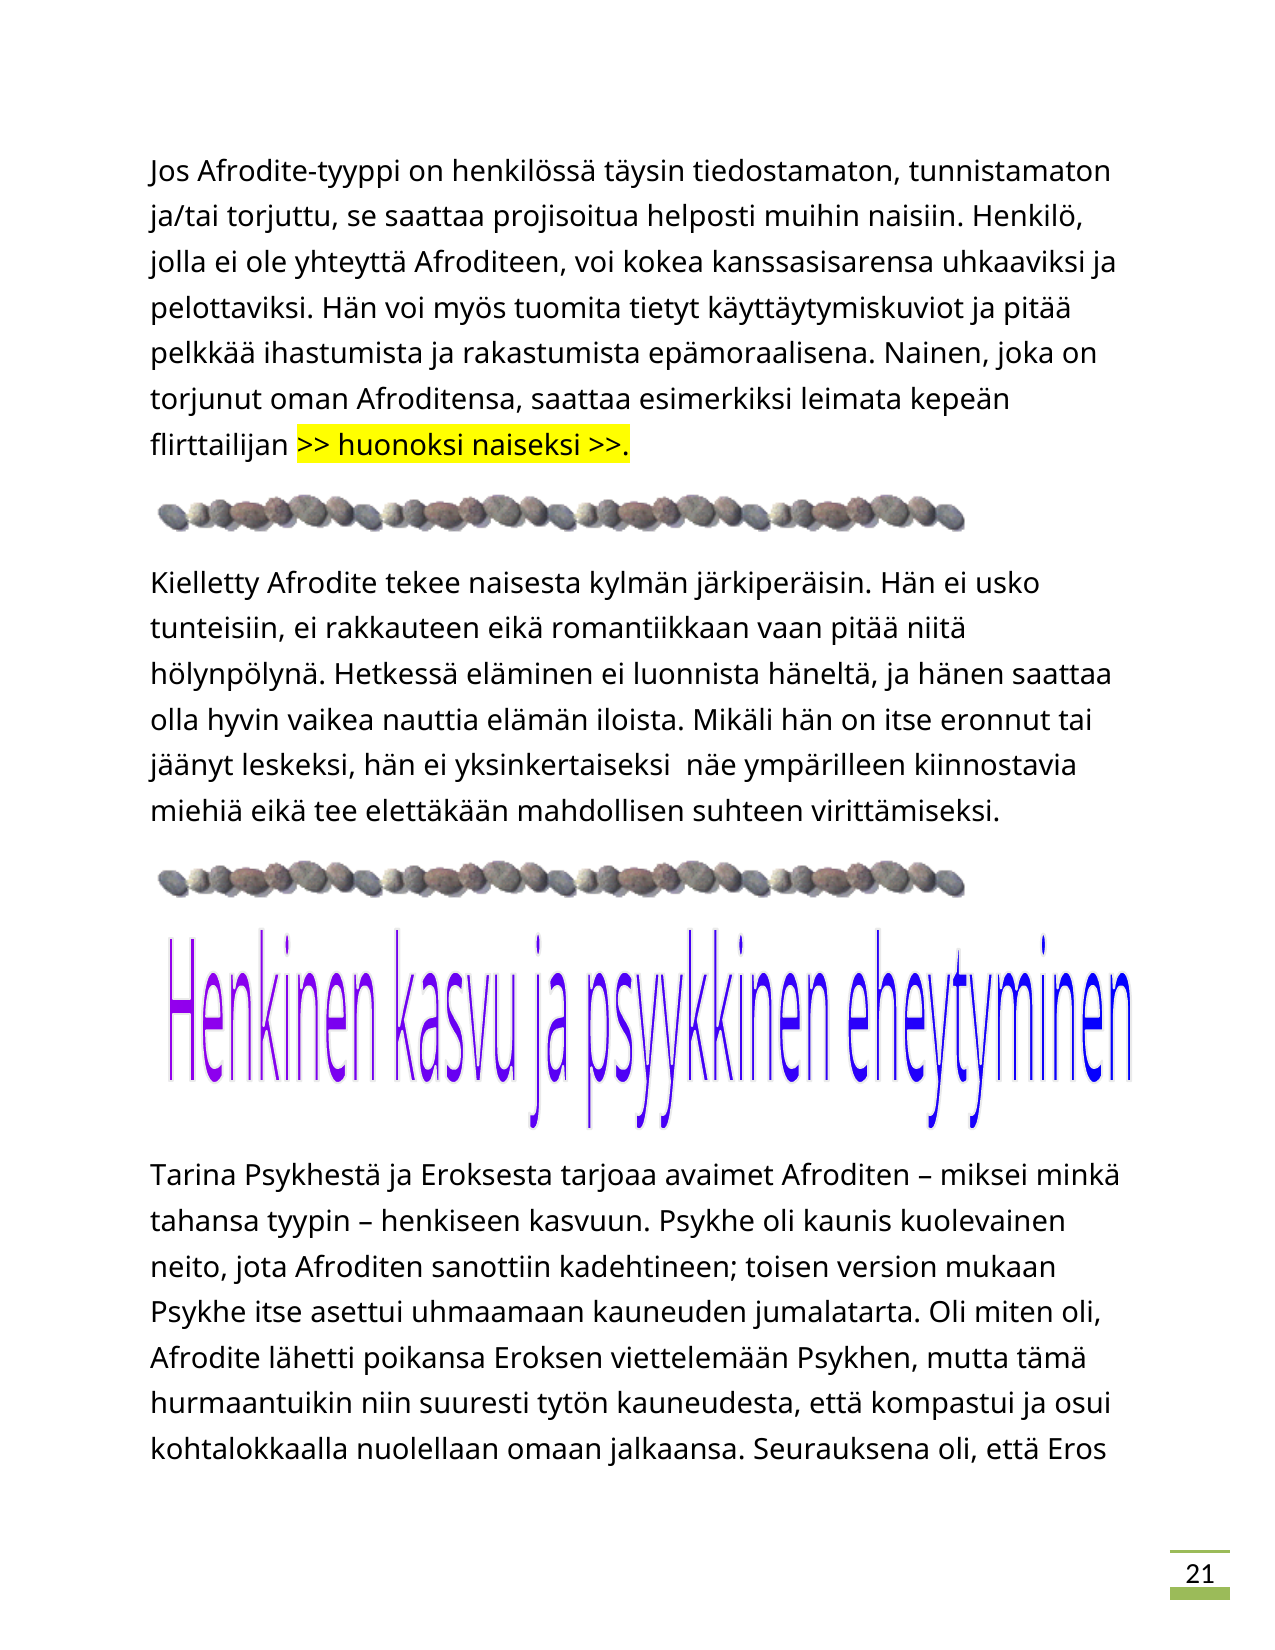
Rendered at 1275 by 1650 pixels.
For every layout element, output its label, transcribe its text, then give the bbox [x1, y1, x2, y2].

picture [150, 856, 976, 904]
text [150, 1155, 1125, 1468]
text Jos Afrodite-tyyppi on henkilössä täysin tiedostamaton, tunnistamaton ja/tai torjuttu, se saattaa projisoitua helposti muihin naisiin. Henkilö, jolla ei ole yhteyttä Afroditeen, voi kokea kanssasisarensa uhkaaviksi ja pelottaviksi. Hän voi myös tuomita tietyt käyttäytymiskuviot ja pitää pelkkää ihastumista ja rakastumista epämoraalisena. Nainen, joka on torjunut oman Afroditensa, saattaa esimerkiksi leimata kepeän flirttailijan >> huonoksi naiseksi >>. [150, 150, 1125, 463]
text Kielletty Afrodite tekee naisesta kylmän järkiperäisin. Hän ei usko tunteisiin, ei rakkauteen eikä romantiikkaan vaan pitää niitä hölynpölynä. Hetkessä eläminen ei luonnista häneltä, ja hänen saattaa olla hyvin vaikea nauttia elämän iloista. Mikäli hän on itse eronnut tai jäänyt leskeksi, hän ei yksinkertaiseksi näe ympärilleen kiinnostavia miehiä eikä tee elettäkään mahdollisen suhteen virittämiseksi. [150, 562, 1125, 830]
picture [150, 490, 976, 538]
